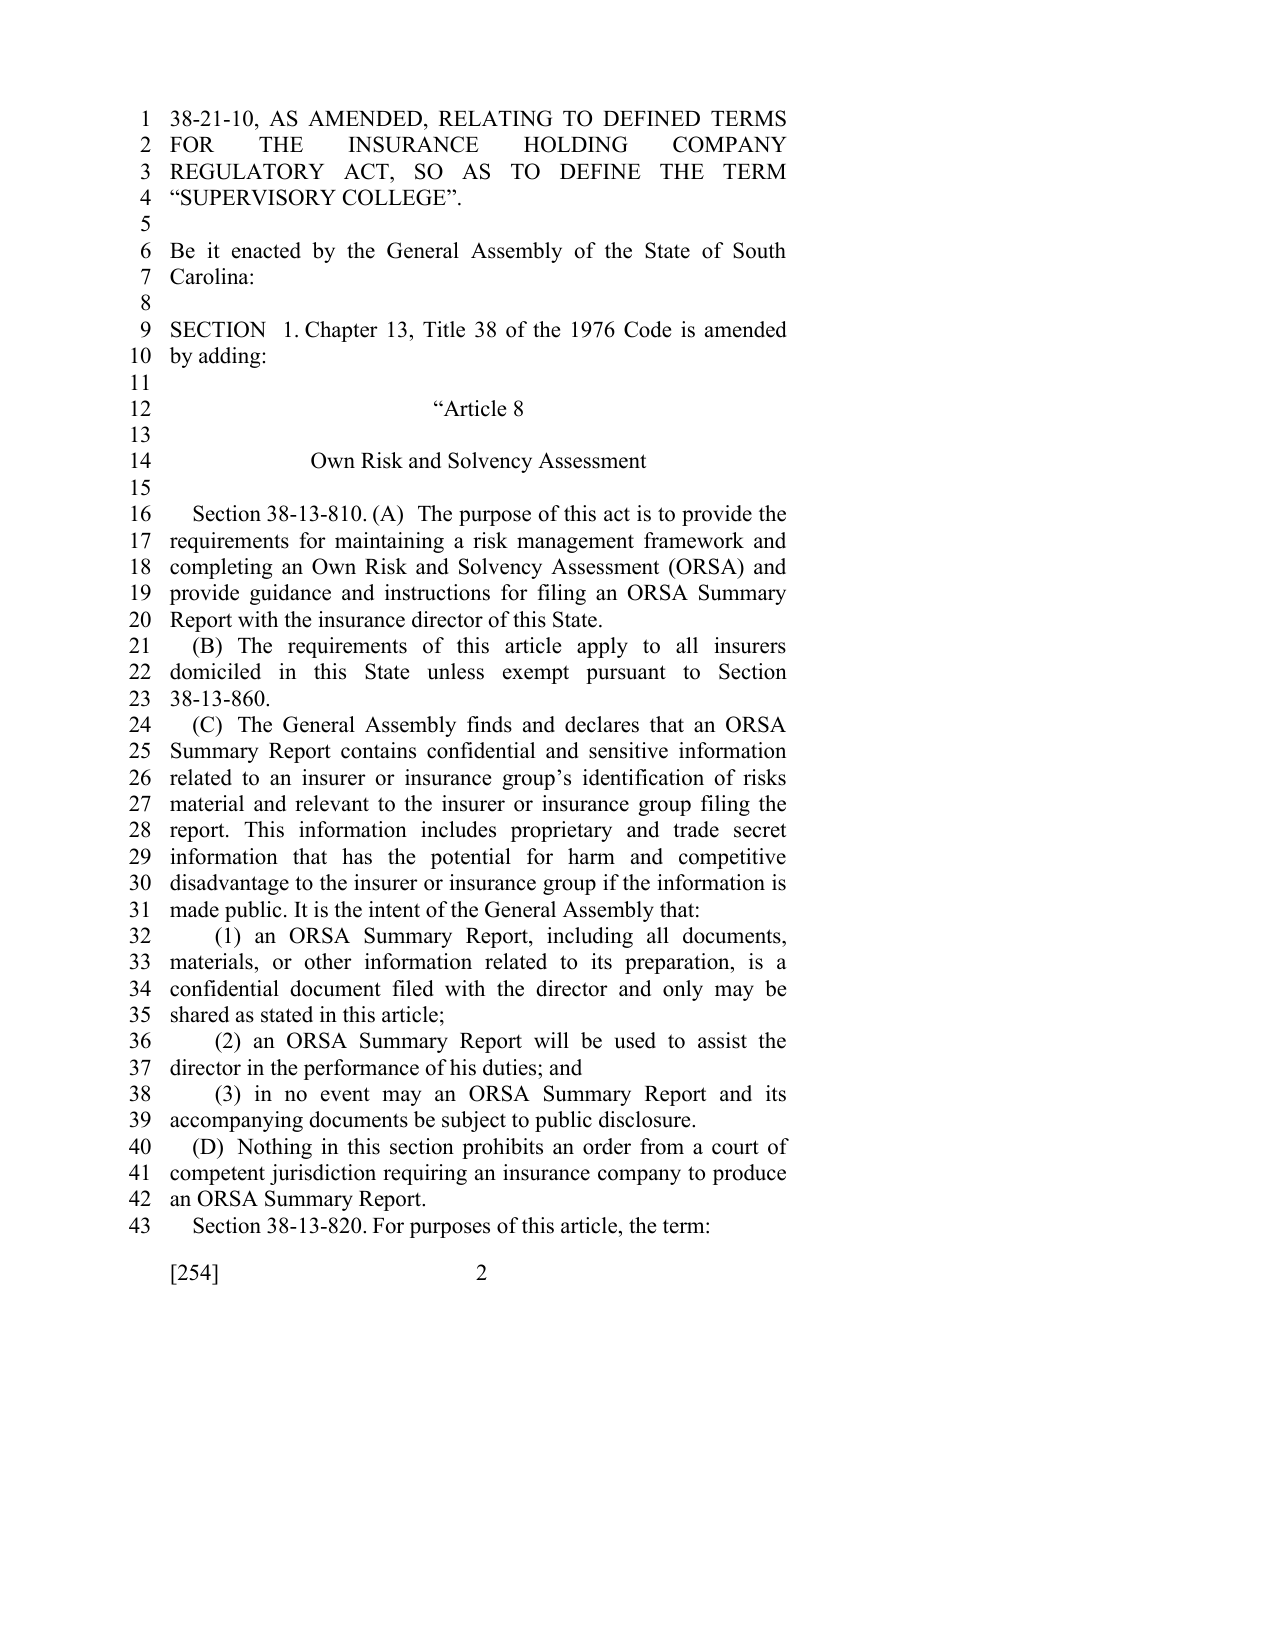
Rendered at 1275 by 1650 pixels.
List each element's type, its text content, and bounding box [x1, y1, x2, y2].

text Own Risk and Solvency Assessment [169, 448, 787, 474]
text (3) in no event may an ORSA Summary Report and its accompanying documents be subject to public disclosure. [169, 1080, 787, 1133]
text (2) an ORSA Summary Report will be used to assist the director in the performance of his duties; and [169, 1027, 787, 1080]
text SECTION 1. Chapter 13, Title 38 of the 1976 Code is amended by adding: [169, 316, 787, 368]
text (B) The requirements of this article apply to all insurers domiciled in this State unless exempt pursuant to Section 38-13-860. [169, 632, 787, 711]
text (1) an ORSA Summary Report, including all documents, materials, or other information related to its preparation, is a confidential document filed with the director and only may be shared as stated in this article; [169, 922, 787, 1027]
text Be it enacted by the General Assembly of the State of South Carolina: [169, 237, 787, 289]
text Section 38-13-820. For purposes of this article, the term: [169, 1212, 787, 1238]
text (C) The General Assembly finds and declares that an ORSA Summary Report contains confidential and sensitive information related to an insurer or insurance group’s identification of risks material and relevant to the insurer or insurance group filing the report. This information includes proprietary and trade secret information that has the potential for harm and competitive disadvantage to the insurer or insurance group if the information is made public. It is the intent of the General Assembly that: [169, 711, 787, 922]
text (D) Nothing in this section prohibits an order from a court of competent jurisdiction requiring an insurance company to produce an ORSA Summary Report. [169, 1133, 787, 1212]
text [169, 105, 787, 210]
text Section 38-13-810. (A) The purpose of this act is to provide the requirements for maintaining a risk management framework and completing an Own Risk and Solvency Assessment (ORSA) and provide guidance and instructions for filing an ORSA Summary Report with the insurance director of this State. [169, 500, 787, 632]
text “Article 8 [169, 395, 787, 421]
